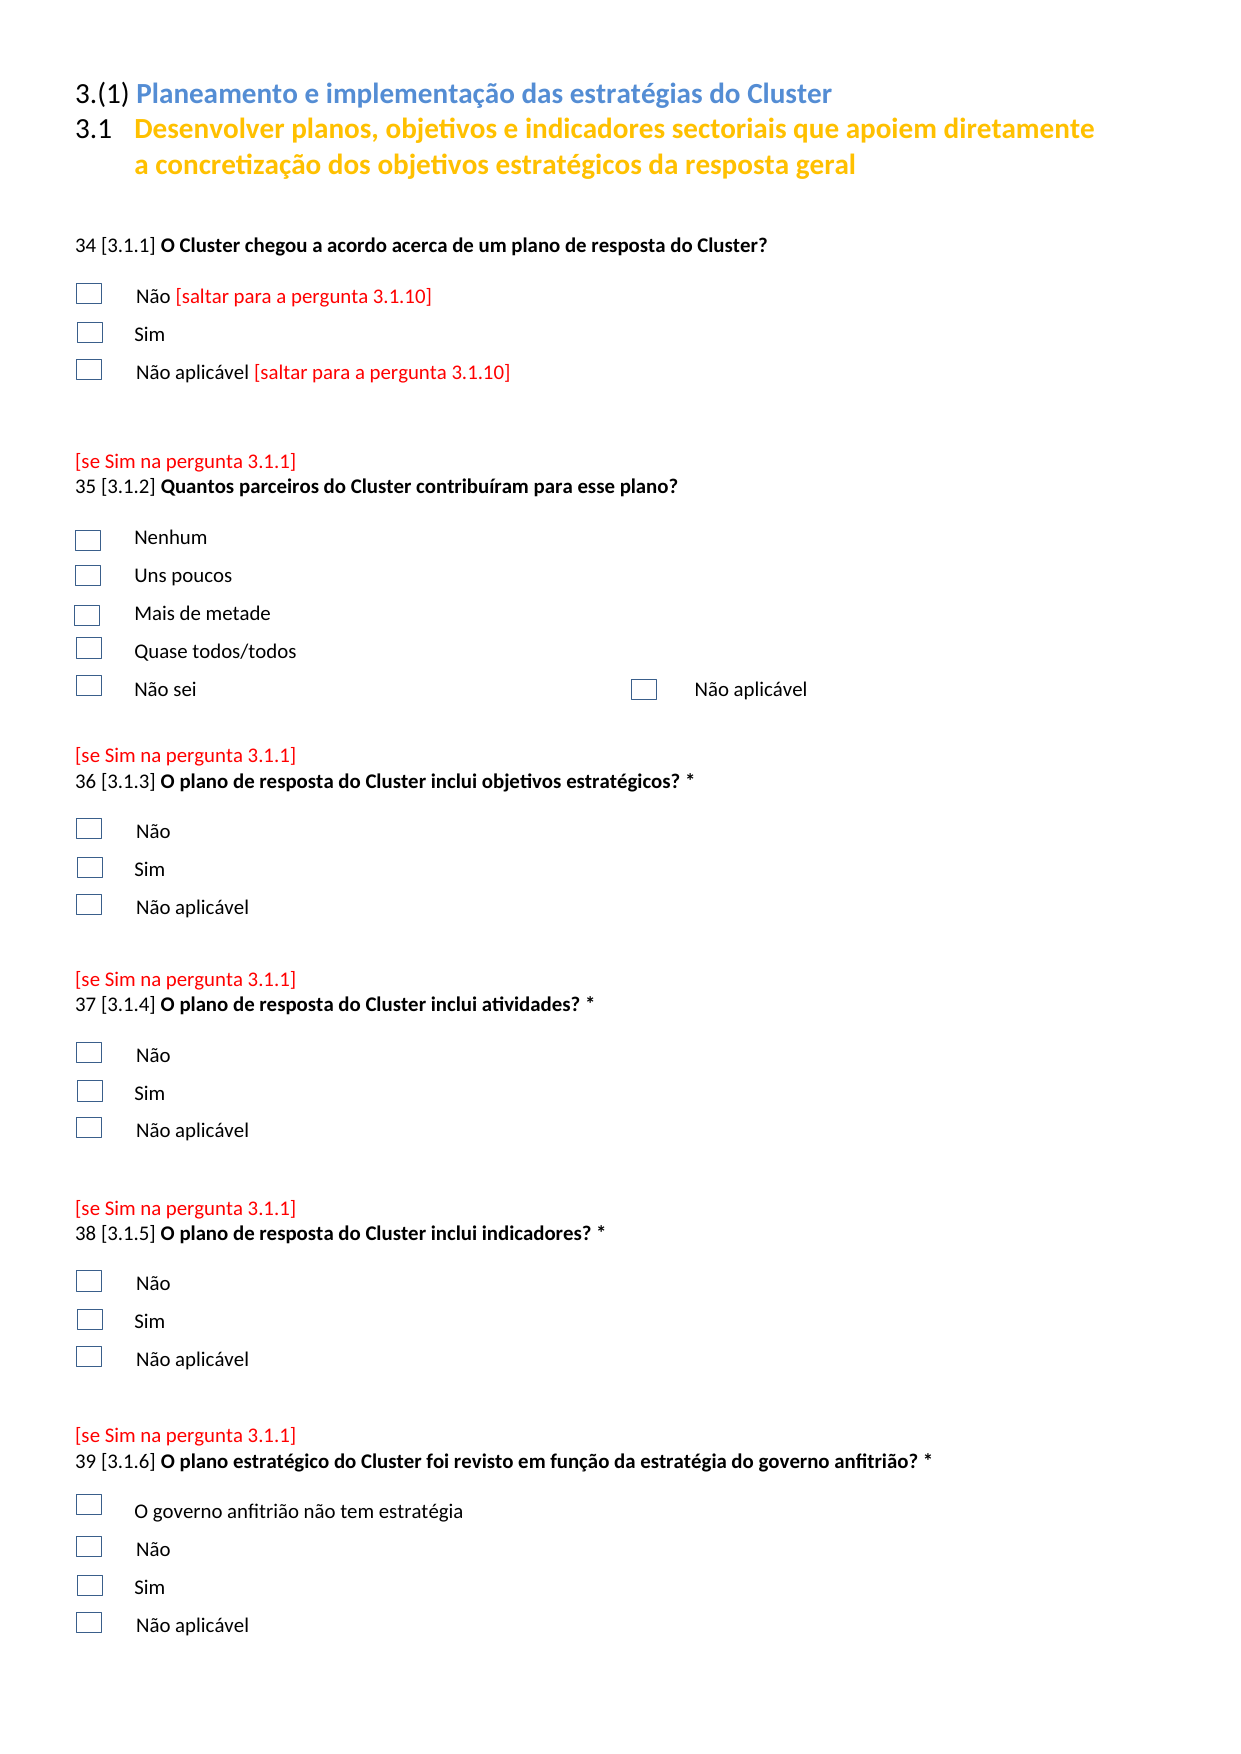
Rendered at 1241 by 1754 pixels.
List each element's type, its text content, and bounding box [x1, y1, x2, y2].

text Sim [75, 321, 1165, 347]
text Não [75, 1536, 1165, 1562]
text Sim [75, 1308, 1165, 1334]
text 3.(1) Planeamento e implementação das estratégias do Cluster [75, 75, 1109, 111]
text Sim [75, 856, 1165, 882]
text Não sei Não aplicável [134, 676, 1165, 701]
text 3.1 Desenvolver planos, objetivos e indicadores sectoriais que apoiem diretamente a concretização dos objetivos estratégicos da resposta geral [75, 111, 1109, 182]
text [se Sim na pergunta 3.1.1] [75, 1195, 1165, 1220]
text Não [75, 818, 1165, 844]
text 39 [3.1.6] O plano estratégico do Cluster foi revisto em função da estratégia do governo anfitrião? * [75, 1448, 1109, 1473]
text 35 [3.1.2] Quantos parceiros do Cluster contribuíram para esse plano? [75, 473, 1165, 499]
text Uns poucos [134, 562, 1165, 588]
text Nenhum [134, 524, 1165, 550]
text Não aplicável [75, 1346, 1109, 1372]
text [se Sim na pergunta 3.1.1] [75, 448, 1165, 473]
text 37 [3.1.4] O plano de resposta do Cluster inclui atividades? * [75, 991, 1109, 1016]
text Não aplicável [75, 894, 1109, 920]
text Não [75, 1271, 1165, 1296]
text 38 [3.1.5] O plano de resposta do Cluster inclui indicadores? * [75, 1220, 1109, 1245]
text Quase todos/todos [134, 638, 1165, 663]
text Não [saltar para a pergunta 3.1.10] [75, 283, 1165, 309]
text [se Sim na pergunta 3.1.1] [75, 743, 1165, 768]
text Sim [75, 1574, 1165, 1600]
text 36 [3.1.3] O plano de resposta do Cluster inclui objetivos estratégicos? * [75, 768, 1109, 793]
text 34 [3.1.1] O Cluster chegou a acordo acerca de um plano de resposta do Cluster? [75, 233, 1165, 258]
text Não aplicável [75, 1118, 1109, 1143]
text O governo anfitrião não tem estratégia [134, 1498, 1165, 1524]
text Não [75, 1042, 1165, 1067]
text [se Sim na pergunta 3.1.1] [75, 966, 1165, 991]
text Não aplicável [75, 1612, 1109, 1638]
text Não aplicável [saltar para a pergunta 3.1.10] [75, 359, 1165, 385]
text Sim [75, 1080, 1165, 1105]
text Mais de metade [134, 600, 1165, 626]
text [se Sim na pergunta 3.1.1] [75, 1423, 1165, 1448]
